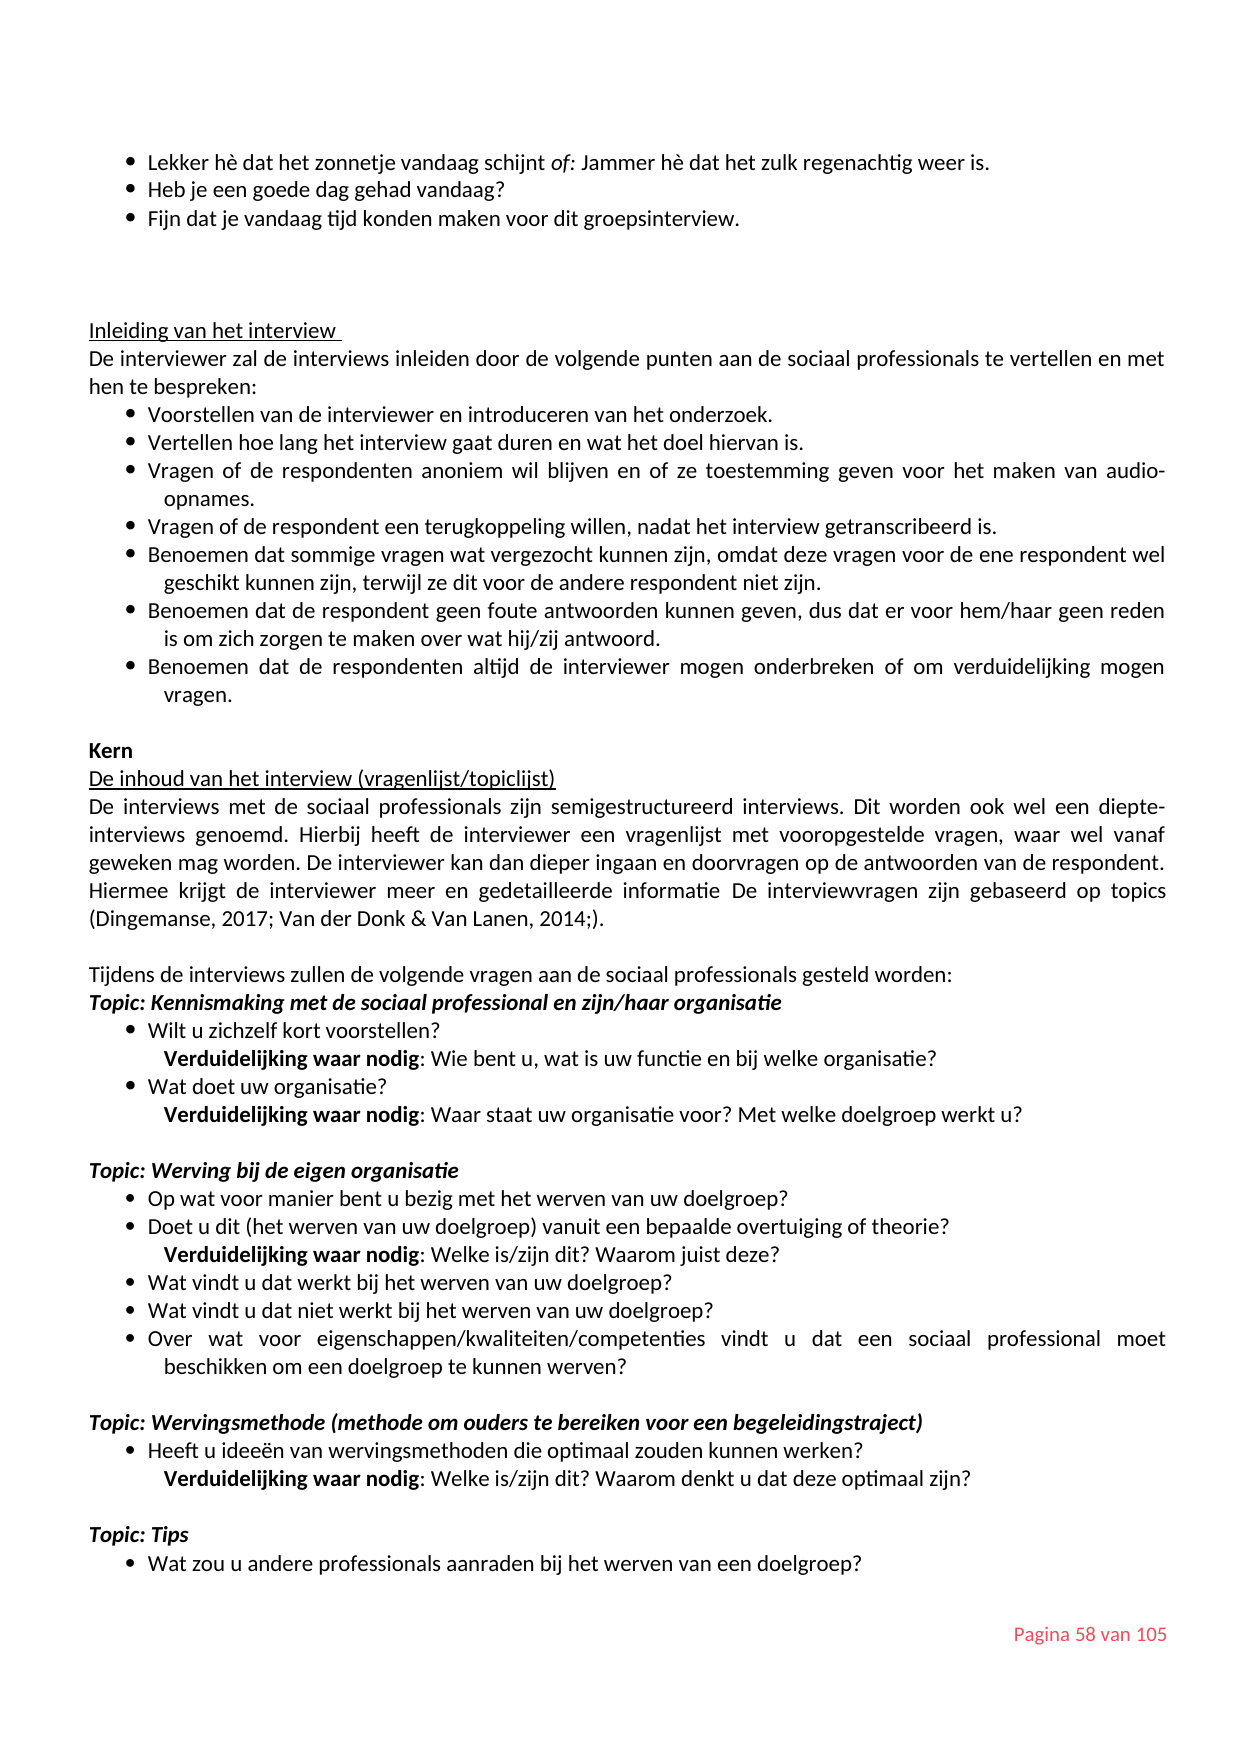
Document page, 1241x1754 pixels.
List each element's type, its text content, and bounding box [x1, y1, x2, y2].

text Topic: Tips [88, 1521, 1167, 1549]
list Vragen of de respondenten anoniem wil blijven en of ze toestemming geven voor het maken van audio-opnames. [126, 456, 1167, 512]
list Wat vindt u dat niet werkt bij het werven van uw doelgroep? [126, 1296, 1167, 1324]
list Wat vindt u dat werkt bij het werven van uw doelgroep? [126, 1268, 1167, 1296]
list Op wat voor manier bent u bezig met het werven van uw doelgroep? [126, 1184, 1167, 1212]
list Over wat voor eigenschappen/kwaliteiten/competenties vindt u dat een sociaal professional moet beschikken om een doelgroep te kunnen werven? [126, 1324, 1167, 1381]
list Voorstellen van de interviewer en introduceren van het onderzoek. [126, 400, 1167, 428]
text Verduidelijking waar nodig: Waar staat uw organisatie voor? Met welke doelgroep werkt u? [163, 1100, 1167, 1128]
text De inhoud van het interview (vragenlijst/topiclijst) [88, 764, 1167, 792]
text Topic: Wervingsmethode (methode om ouders te bereiken voor een begeleidingstraject) [88, 1408, 1167, 1437]
list Benoemen dat sommige vragen wat vergezocht kunnen zijn, omdat deze vragen voor de ene respondent wel geschikt kunnen zijn, terwijl ze dit voor de andere respondent niet zijn. [126, 540, 1167, 596]
list Vertellen hoe lang het interview gaat duren en wat het doel hiervan is. [126, 428, 1167, 456]
list Benoemen dat de respondent geen foute antwoorden kunnen geven, dus dat er voor hem/haar geen reden is om zich zorgen te maken over wat hij/zij antwoord. [126, 596, 1167, 652]
list Benoemen dat de respondenten altijd de interviewer mogen onderbreken of om verduidelijking mogen vragen. [126, 652, 1167, 708]
text Verduidelijking waar nodig: Wie bent u, wat is uw functie en bij welke organisatie? [163, 1044, 1167, 1072]
list Fijn dat je vandaag tijd konden maken voor dit groepsinterview. [126, 204, 1167, 232]
text Inleiding van het interview [88, 316, 1167, 344]
list Wat zou u andere professionals aanraden bij het werven van een doelgroep? [126, 1549, 1167, 1577]
list Wat doet uw organisatie? [126, 1072, 1167, 1100]
text Topic: Kennismaking met de sociaal professional en zijn/haar organisatie [88, 988, 1167, 1016]
list Vragen of de respondent een terugkoppeling willen, nadat het interview getranscribeerd is. [126, 512, 1167, 540]
list Lekker hè dat het zonnetje vandaag schijnt of: Jammer hè dat het zulk regenachtig weer is. [126, 148, 1167, 176]
text Verduidelijking waar nodig: Welke is/zijn dit? Waarom juist deze? [163, 1240, 1167, 1268]
list Doet u dit (het werven van uw doelgroep) vanuit een bepaalde overtuiging of theorie? [126, 1212, 1167, 1240]
text De interviews met de sociaal professionals zijn semigestructureerd interviews. Dit worden ook wel een diepte-interviews genoemd. Hierbij heeft de interviewer een vragenlijst met vooropgestelde vragen, waar wel vanaf geweken mag worden. De interviewer kan dan dieper ingaan en doorvragen op de antwoorden van de respondent. Hiermee krijgt de interviewer meer en gedetailleerde informatie De interviewvragen zijn gebaseerd op topics (Dingemanse, 2017; Van der Donk & Van Lanen, 2014;). [88, 792, 1167, 932]
list Wilt u zichzelf kort voorstellen? [126, 1016, 1167, 1044]
text Verduidelijking waar nodig: Welke is/zijn dit? Waarom denkt u dat deze optimaal zijn? [163, 1464, 1167, 1493]
list Heb je een goede dag gehad vandaag? [126, 176, 1167, 204]
text Topic: Werving bij de eigen organisatie [88, 1156, 1167, 1184]
list Heeft u ideeën van wervingsmethoden die optimaal zouden kunnen werken? [126, 1437, 1167, 1464]
text Kern [88, 736, 1167, 764]
text Tijdens de interviews zullen de volgende vragen aan de sociaal professionals gesteld worden: [88, 960, 1167, 988]
text De interviewer zal de interviews inleiden door de volgende punten aan de sociaal professionals te vertellen en met hen te bespreken: [88, 344, 1167, 400]
